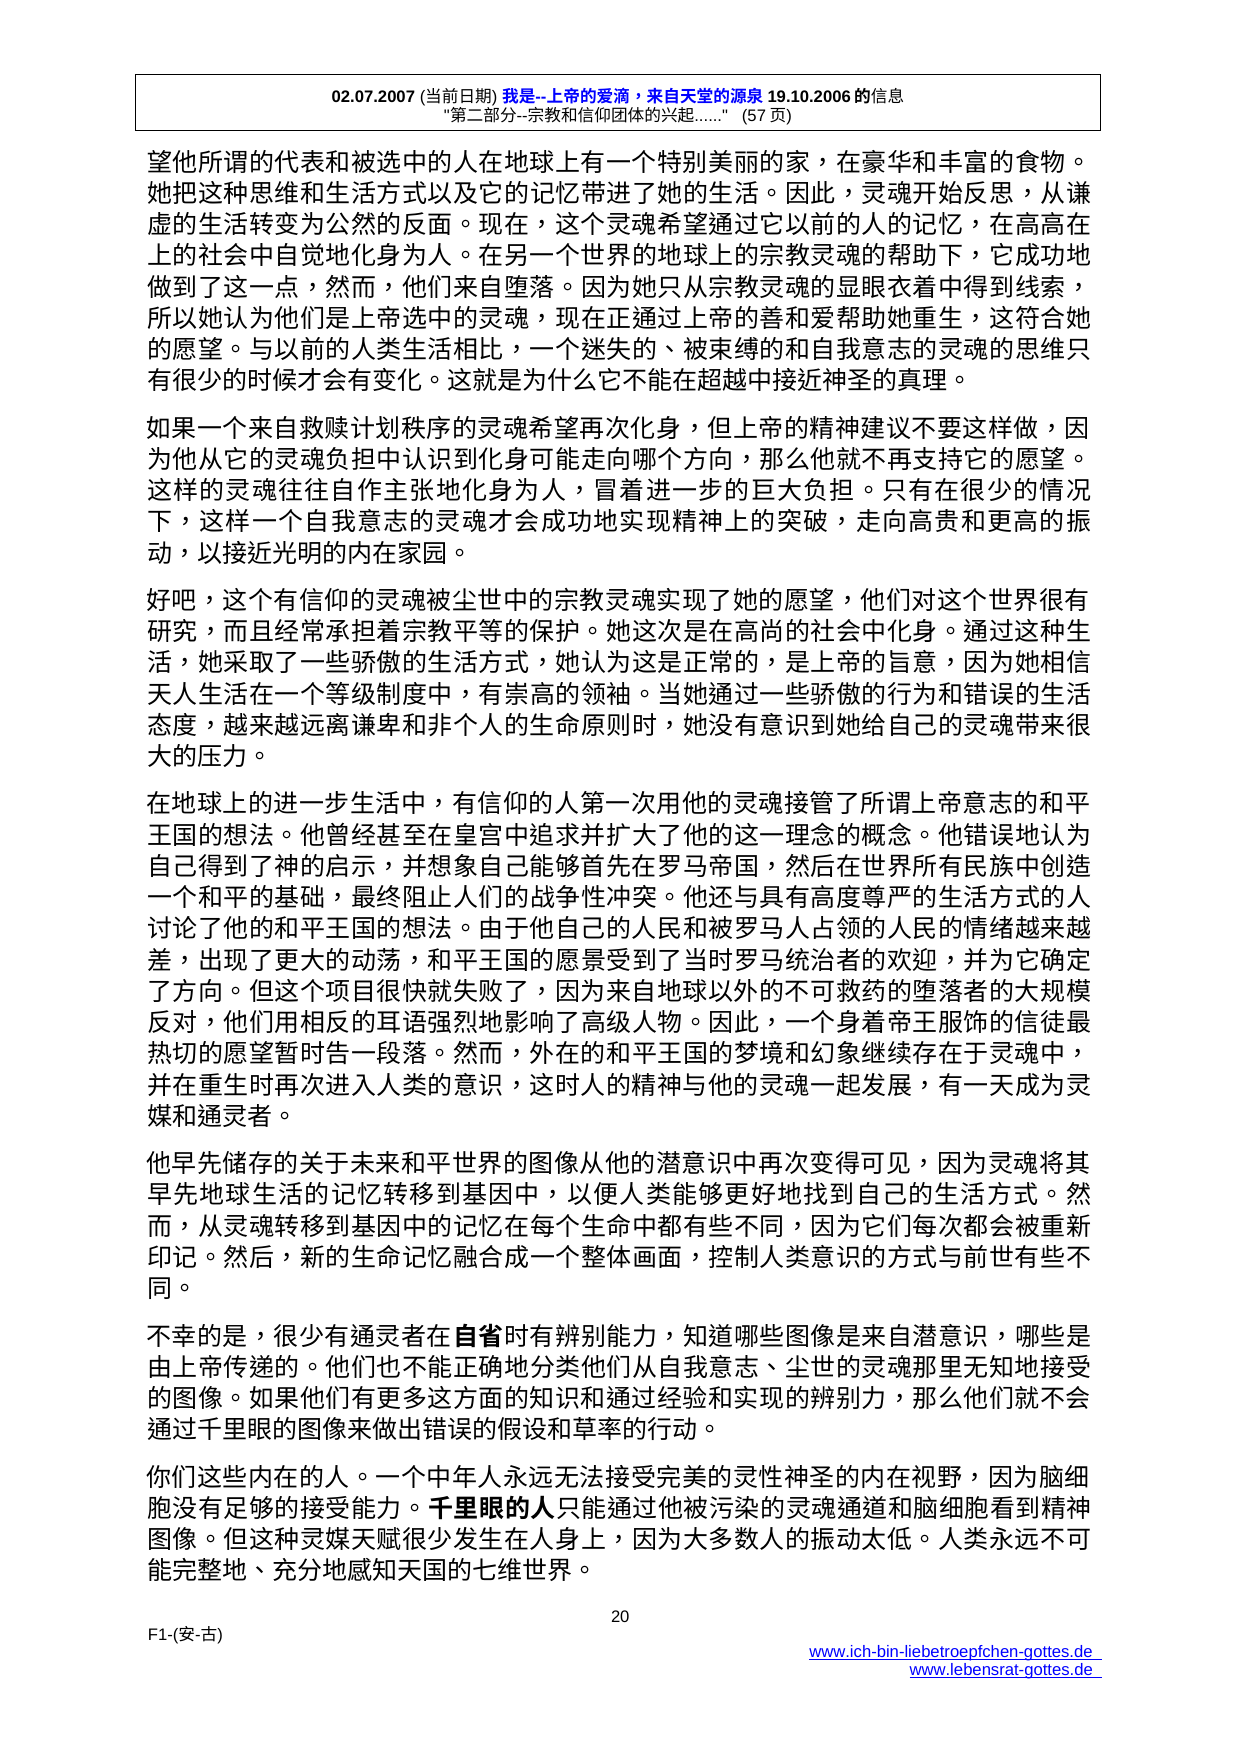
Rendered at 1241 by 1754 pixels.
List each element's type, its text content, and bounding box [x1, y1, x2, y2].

text 你们这些内在的人。一个中年人永远无法接受完美的灵性神圣的内在视野，因为脑细胞没有足够的接受能力。千里眼的人只能通过他被污染的灵魂通道和脑细胞看到精神图像。但这种灵媒天赋很少发生在人身上，因为大多数人的振动太低。人类永远不可能完整地、充分地感知天国的七维世界。 [146, 1463, 1093, 1585]
text 他早先储存的关于未来和平世界的图像从他的潜意识中再次变得可见，因为灵魂将其早先地球生活的记忆转移到基因中，以便人类能够更好地找到自己的生活方式。然而，从灵魂转移到基因中的记忆在每个生命中都有些不同，因为它们每次都会被重新印记。然后，新的生命记忆融合成一个整体画面，控制人类意识的方式与前世有些不同。 [146, 1149, 1093, 1303]
text 不幸的是，很少有通灵者在自省时有辨别能力，知道哪些图像是来自潜意识，哪些是由上帝传递的。他们也不能正确地分类他们从自我意志、尘世的灵魂那里无知地接受的图像。如果他们有更多这方面的知识和通过经验和实现的辨别力，那么他们就不会通过千里眼的图像来做出错误的假设和草率的行动。 [146, 1322, 1093, 1444]
text 如果一个来自救赎计划秩序的灵魂希望再次化身，但上帝的精神建议不要这样做，因为他从它的灵魂负担中认识到化身可能走向哪个方向，那么他就不再支持它的愿望。这样的灵魂往往自作主张地化身为人，冒着进一步的巨大负担。只有在很少的情况下，这样一个自我意志的灵魂才会成功地实现精神上的突破，走向高贵和更高的振动，以接近光明的内在家园。 [146, 414, 1093, 567]
text 在地球上的进一步生活中，有信仰的人第一次用他的灵魂接管了所谓上帝意志的和平王国的想法。他曾经甚至在皇宫中追求并扩大了他的这一理念的概念。他错误地认为自己得到了神的启示，并想象自己能够首先在罗马帝国，然后在世界所有民族中创造一个和平的基础，最终阻止人们的战争性冲突。他还与具有高度尊严的生活方式的人讨论了他的和平王国的想法。由于他自己的人民和被罗马人占领的人民的情绪越来越差，出现了更大的动荡，和平王国的愿景受到了当时罗马统治者的欢迎，并为它确定了方向。但这个项目很快就失败了，因为来自地球以外的不可救药的堕落者的大规模反对，他们用相反的耳语强烈地影响了高级人物。因此，一个身着帝王服饰的信徒最热切的愿望暂时告一段落。然而，外在的和平王国的梦境和幻象继续存在于灵魂中，并在重生时再次进入人类的意识，这时人的精神与他的灵魂一起发展，有一天成为灵媒和通灵者。 [146, 789, 1093, 1131]
text 好吧，这个有信仰的灵魂被尘世中的宗教灵魂实现了她的愿望，他们对这个世界很有研究，而且经常承担着宗教平等的保护。她这次是在高尚的社会中化身。通过这种生活，她采取了一些骄傲的生活方式，她认为这是正常的，是上帝的旨意，因为她相信天人生活在一个等级制度中，有崇高的领袖。当她通过一些骄傲的行为和错误的生活态度，越来越远离谦卑和非个人的生命原则时，她没有意识到她给自己的灵魂带来很大的压力。 [146, 586, 1093, 771]
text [146, 148, 1093, 395]
